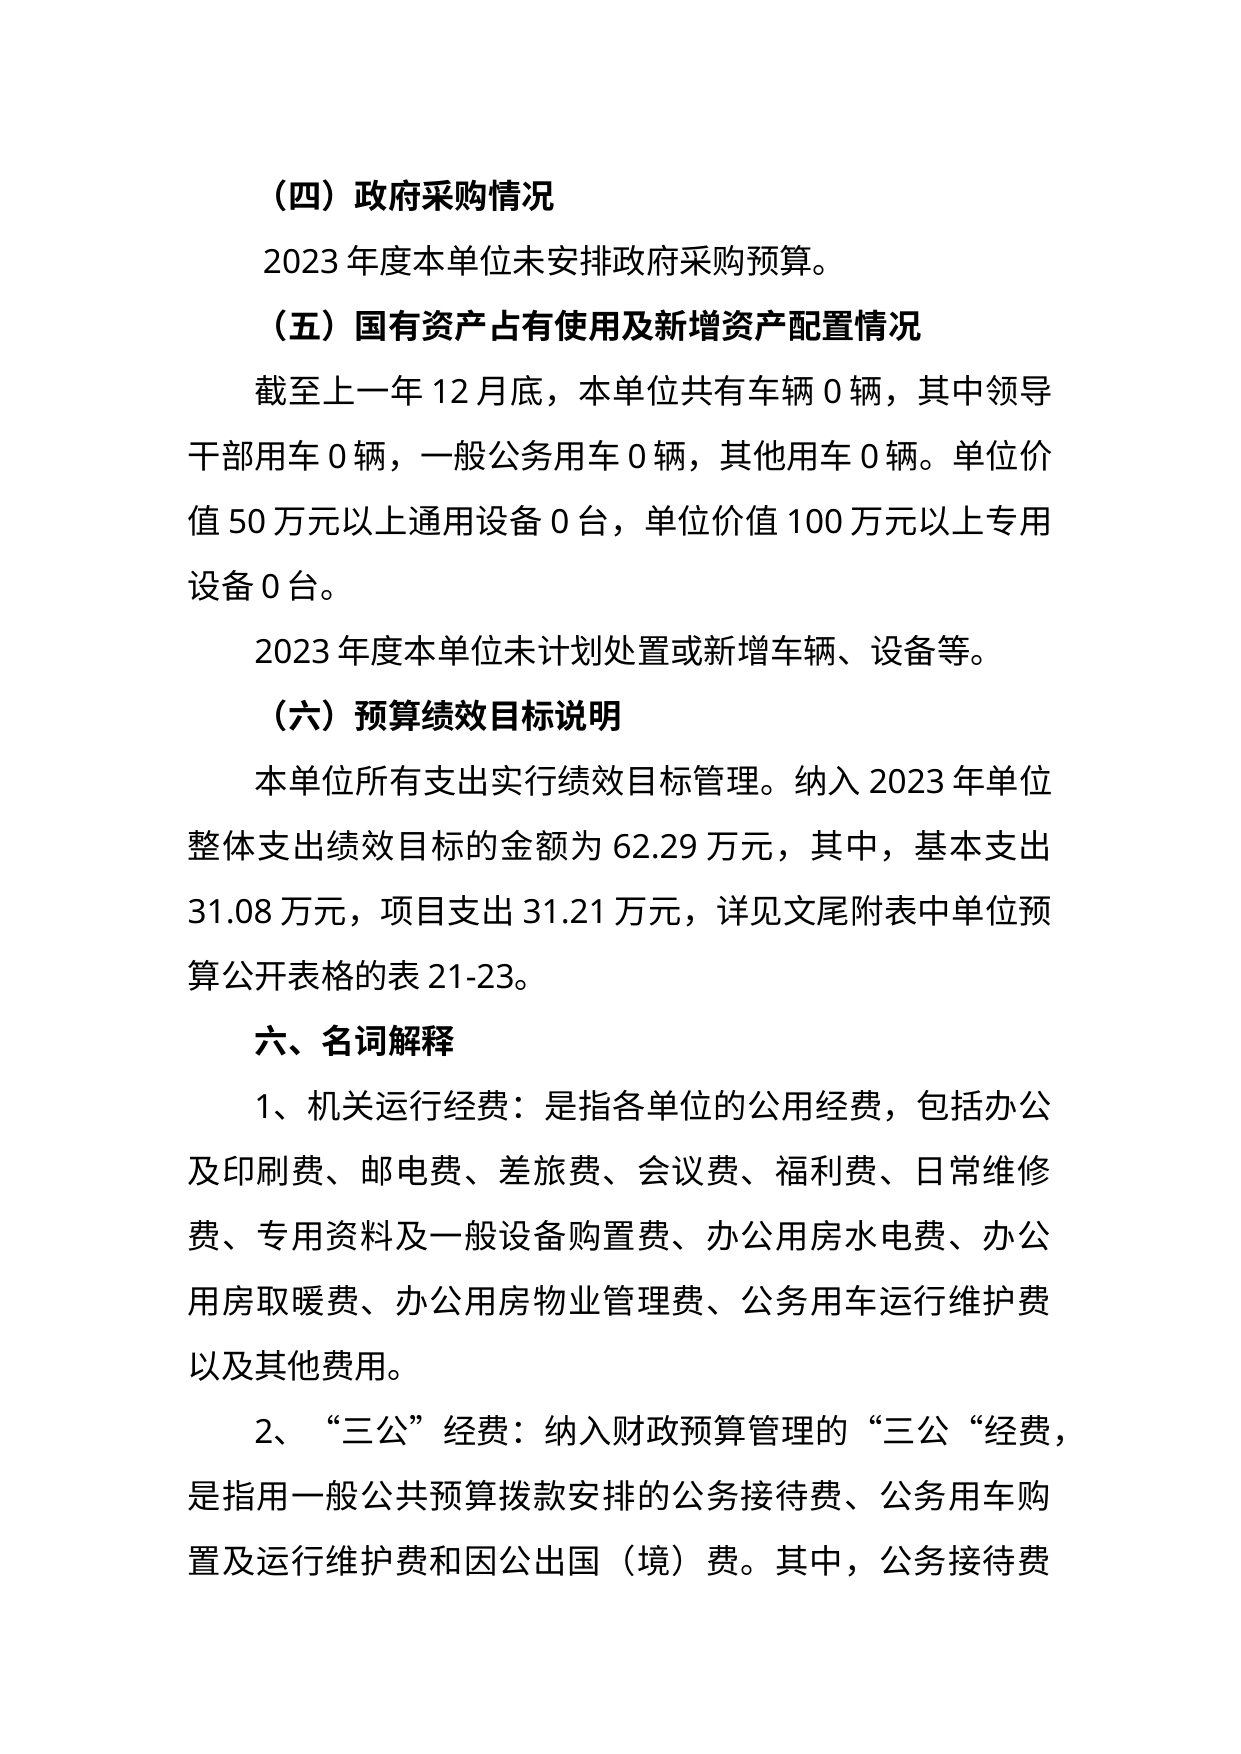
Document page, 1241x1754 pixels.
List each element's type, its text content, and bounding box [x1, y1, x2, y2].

text 本单位所有支出实行绩效目标管理。纳入2023年单位整体支出绩效目标的金额为62.29万元，其中，基本支出31.08万元，项目支出31.21万元，详见文尾附表中单位预算公开表格的表21-23。 [187, 747, 1053, 1007]
text （五）国有资产占有使用及新增资产配置情况 [187, 292, 1053, 357]
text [187, 1397, 1053, 1592]
text 2023年度本单位未安排政府采购预算。 [187, 227, 1053, 292]
text 六、名词解释 [187, 1007, 1053, 1072]
text 2023年度本单位未计划处置或新增车辆、设备等。 [187, 617, 1053, 682]
text 1、机关运行经费：是指各单位的公用经费，包括办公及印刷费、邮电费、差旅费、会议费、福利费、日常维修费、专用资料及一般设备购置费、办公用房水电费、办公用房取暖费、办公用房物业管理费、公务用车运行维护费以及其他费用。 [187, 1072, 1053, 1397]
text 截至上一年12月底，本单位共有车辆0辆，其中领导干部用车0辆，一般公务用车0辆，其他用车0辆。单位价值50万元以上通用设备0台，单位价值100万元以上专用设备0台。 [187, 357, 1053, 617]
text （六）预算绩效目标说明 [187, 682, 1053, 747]
text （四）政府采购情况 [187, 162, 1053, 227]
